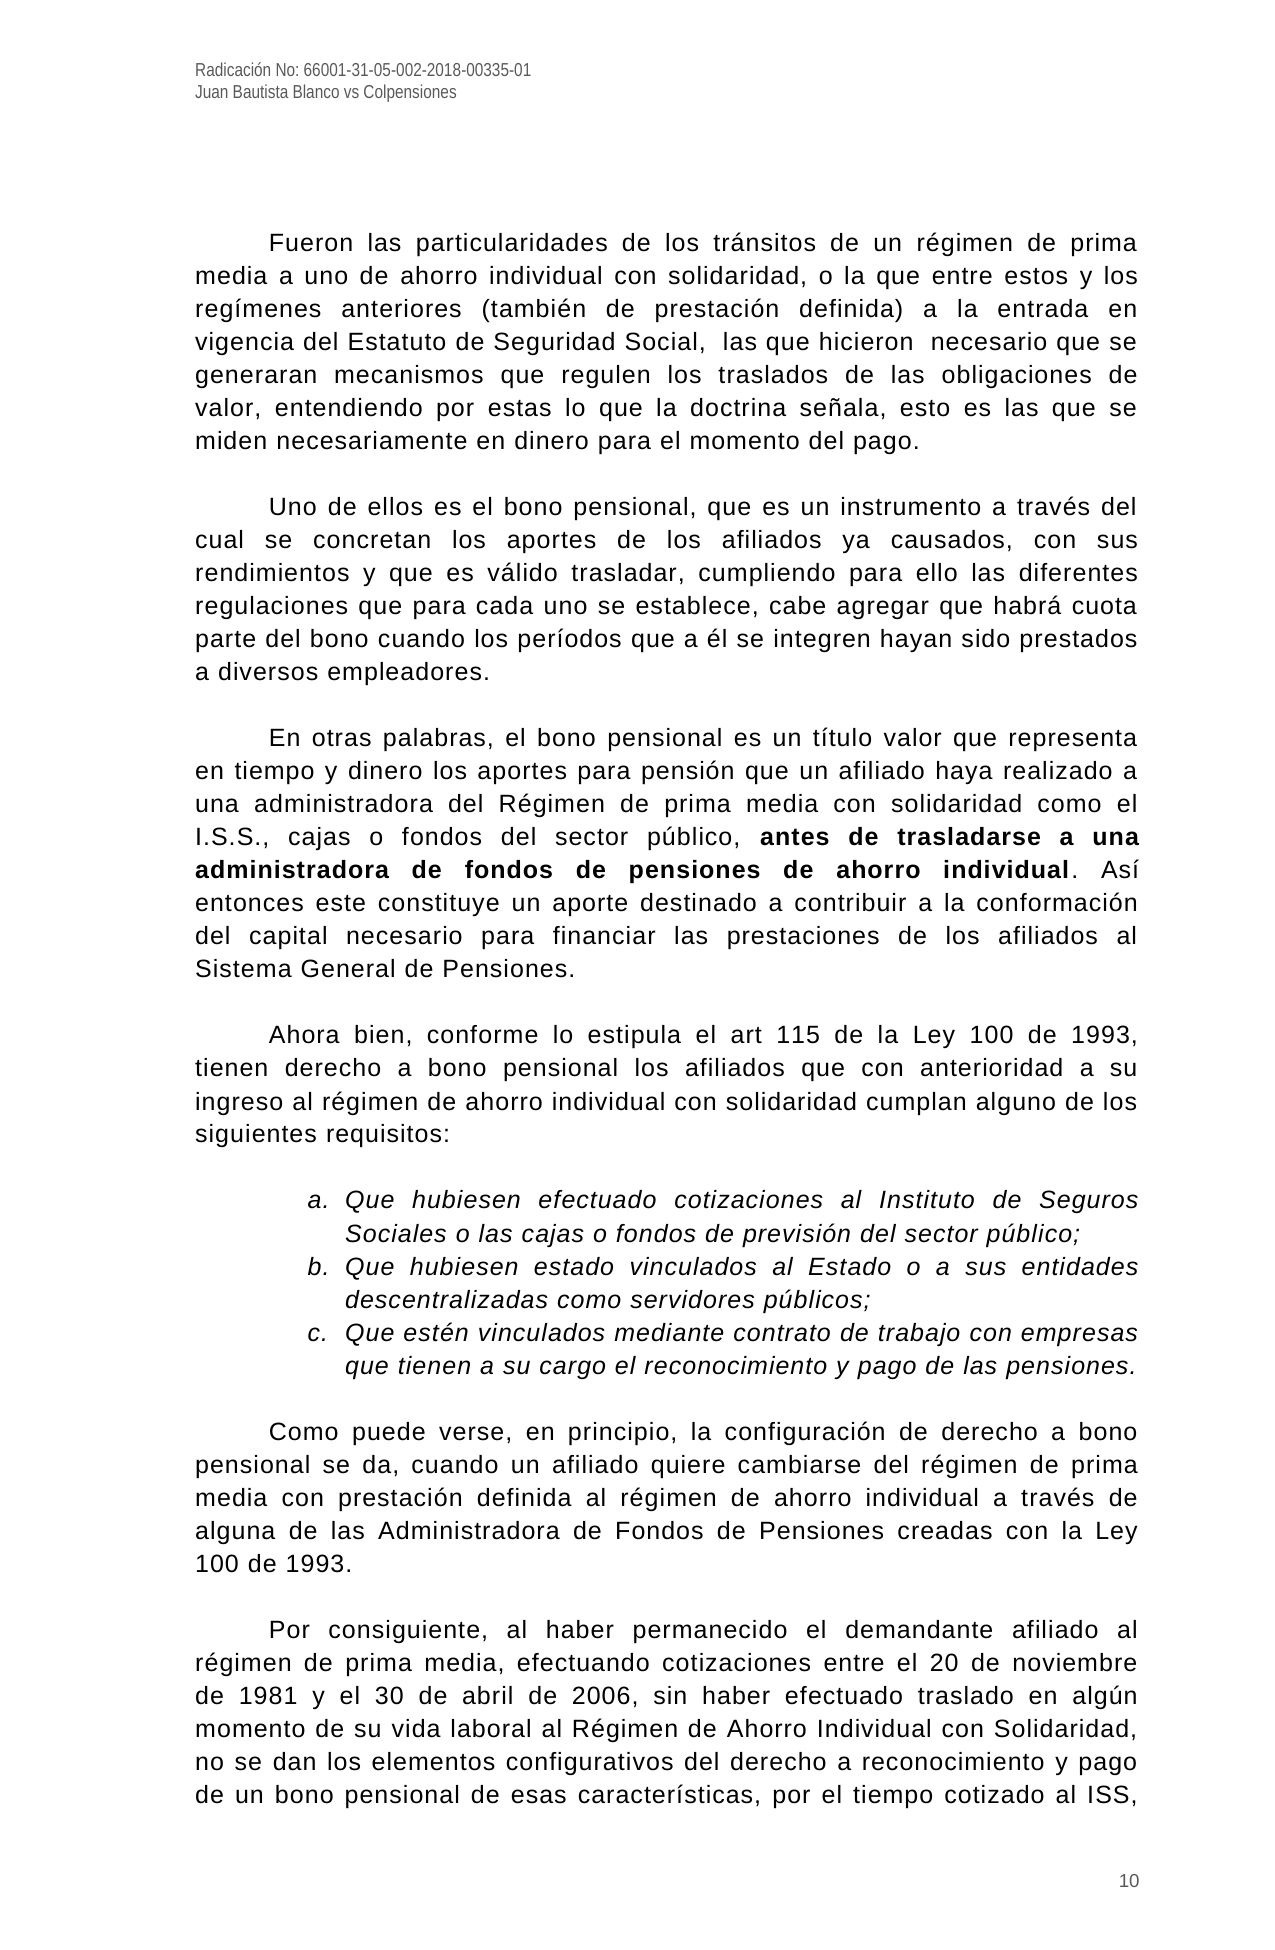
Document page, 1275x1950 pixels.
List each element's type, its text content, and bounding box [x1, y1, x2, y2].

text En otras palabras, el bono pensional es un título valor que representa en tiempo y dinero los aportes para pensión que un afiliado haya realizado a una administradora del Régimen de prima media con solidaridad como el I.S.S., cajas o fondos del sector público, antes de trasladarse a una administradora de fondos de pensiones de ahorro individual. Así entonces este constituye un aporte destinado a contribuir a la conformación del capital necesario para financiar las prestaciones de los afiliados al Sistema General de Pensiones. [195, 723, 1139, 983]
list Que hubiesen efectuado cotizaciones al Instituto de Seguros Sociales o las cajas o fondos de previsión del sector público; [307, 1186, 1139, 1247]
list Que estén vinculados mediante contrato de trabajo con empresas que tienen a su cargo el reconocimiento y pago de las pensiones. [307, 1318, 1139, 1379]
text Ahora bien, conforme lo estipula el art 115 de la Ley 100 de 1993, tienen derecho a bono pensional los afiliados que con anterioridad a su ingreso al régimen de ahorro individual con solidaridad cumplan alguno de los siguientes requisitos: [195, 1020, 1139, 1148]
text Uno de ellos es el bono pensional, que es un instrumento a través del cual se concretan los aportes de los afiliados ya causados, con sus rendimientos y que es válido trasladar, cumpliendo para ello las diferentes regulaciones que para cada uno se establece, cabe agregar que habrá cuota parte del bono cuando los períodos que a él se integren hayan sido prestados a diversos empleadores. [195, 492, 1139, 686]
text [195, 1615, 1139, 1809]
text Fueron las particularidades de los tránsitos de un régimen de prima media a uno de ahorro individual con solidaridad, o la que entre estos y los regímenes anteriores (también de prestación definida) a la entrada en vigencia del Estatuto de Seguridad Social, las que hicieron necesario que se generaran mecanismos que regulen los traslados de las obligaciones de valor, entendiendo por estas lo que la doctrina señala, esto es las que se miden necesariamente en dinero para el momento del pago. [195, 228, 1139, 455]
text Como puede verse, en principio, la configuración de derecho a bono pensional se da, cuando un afiliado quiere cambiarse del régimen de prima media con prestación definida al régimen de ahorro individual a través de alguna de las Administradora de Fondos de Pensiones creadas con la Ley 100 de 1993. [195, 1417, 1139, 1577]
list Que hubiesen estado vinculados al Estado o a sus entidades descentralizadas como servidores públicos; [307, 1252, 1139, 1313]
